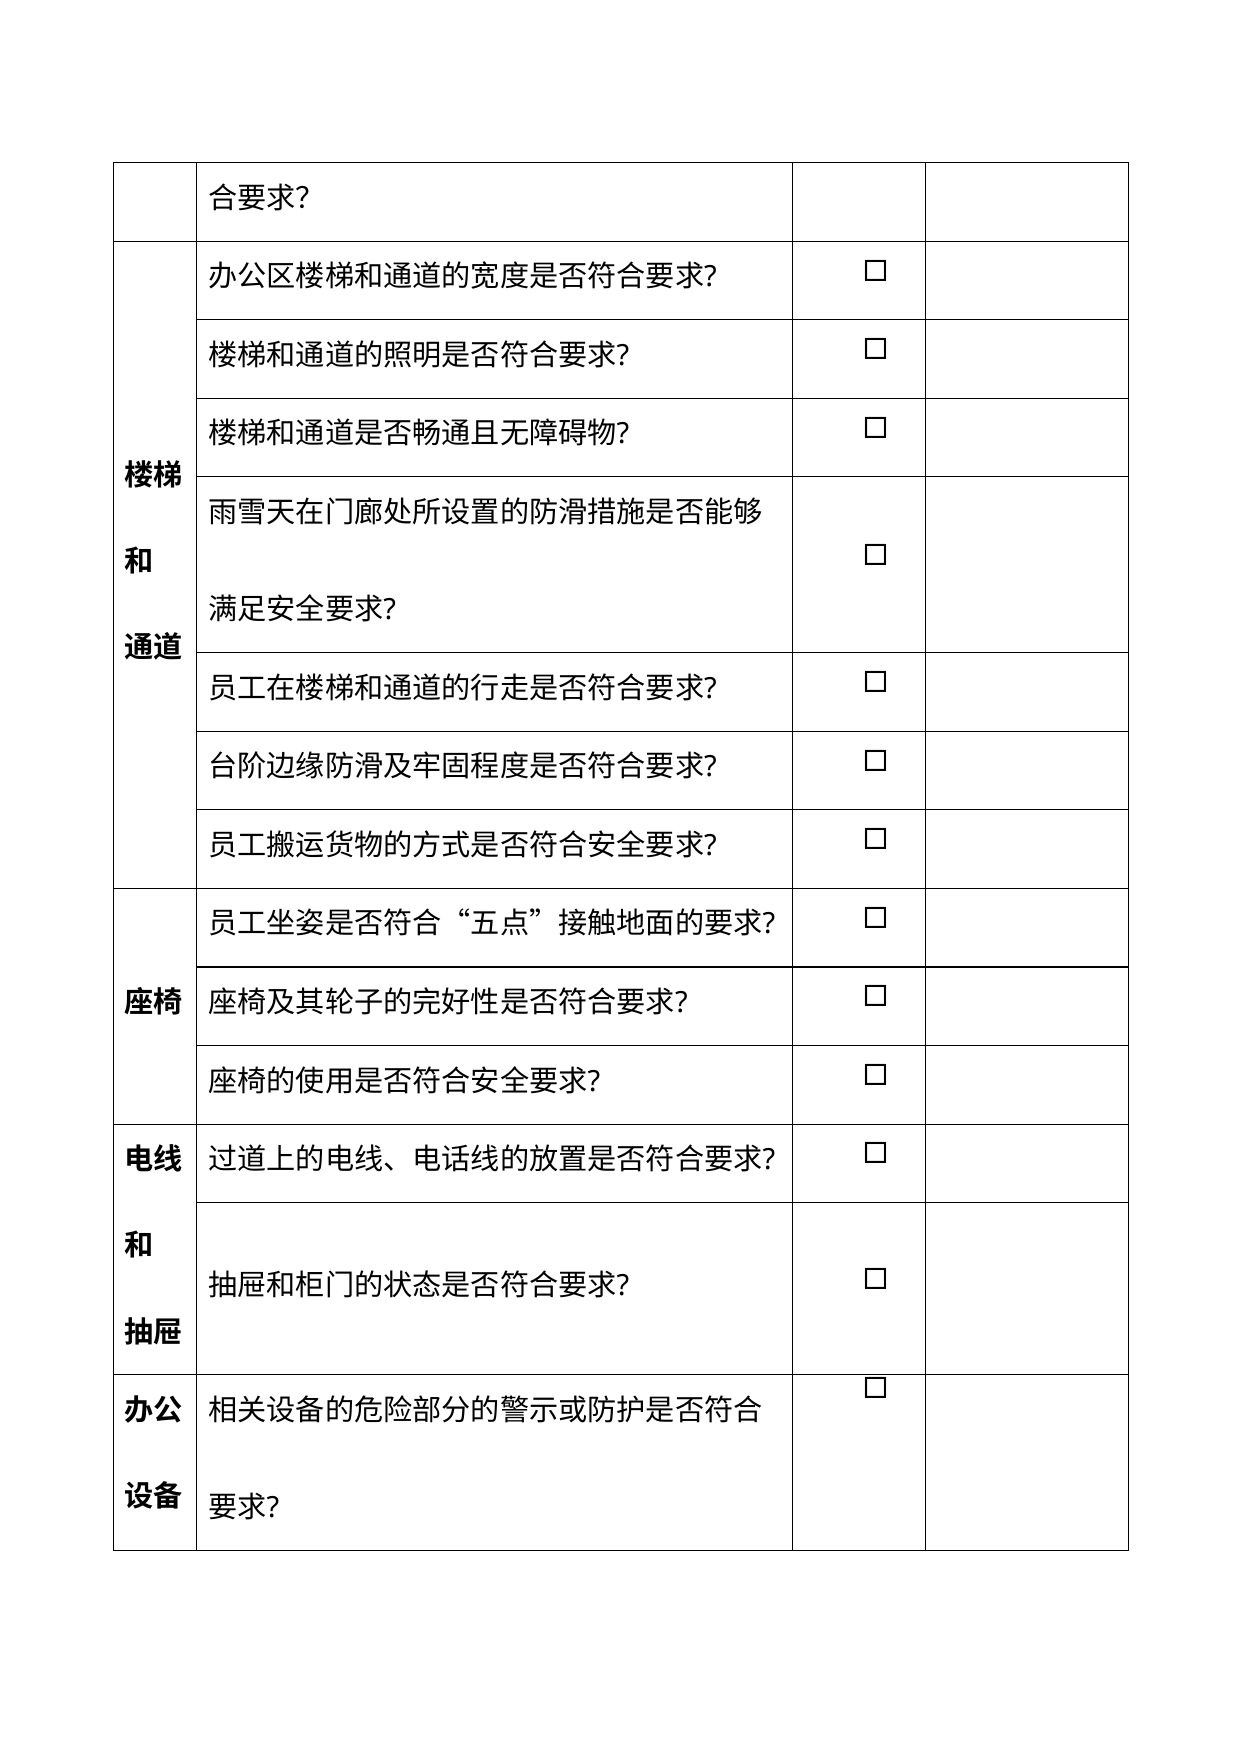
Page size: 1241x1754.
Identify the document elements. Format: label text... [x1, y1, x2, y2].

table_cell [793, 732, 925, 809]
table_cell [926, 242, 1128, 319]
table_cell [793, 968, 925, 1045]
table_cell [926, 810, 1128, 888]
table_cell [926, 399, 1128, 476]
table_cell [926, 732, 1128, 809]
table_cell 办公 设备 [114, 1375, 196, 1550]
table_cell 雨雪天在门廊处所设置的防滑措施是否能够满足安全要求? [197, 477, 792, 652]
table_cell [926, 1046, 1128, 1123]
table_cell [793, 163, 925, 241]
table_cell 员工坐姿是否符合“五点”接触地面的要求? [197, 889, 792, 966]
table_cell 座椅及其轮子的完好性是否符合要求? [197, 968, 792, 1045]
table_cell 员工搬运货物的方式是否符合安全要求? [197, 810, 792, 888]
table_cell 楼梯和通道是否畅通且无障碍物? [197, 399, 792, 476]
table_cell [926, 320, 1128, 398]
table_cell 过道上的电线、电话线的放置是否符合要求? [197, 1125, 792, 1202]
table_cell 台阶边缘防滑及牢固程度是否符合要求? [197, 732, 792, 809]
table_cell [793, 1375, 925, 1550]
table_cell [793, 1203, 925, 1374]
table_cell [793, 477, 925, 652]
table_cell [793, 1046, 925, 1123]
table_cell [926, 1375, 1128, 1550]
table_cell 抽屉和柜门的状态是否符合要求? [197, 1203, 792, 1374]
table_cell [793, 242, 925, 319]
table_cell [793, 1125, 925, 1202]
table_cell 楼梯和通道的照明是否符合要求? [197, 320, 792, 398]
table_cell [793, 810, 925, 888]
table_cell 电线 和 抽屉 [114, 1125, 196, 1374]
table_cell [793, 653, 925, 731]
table_cell [793, 889, 925, 966]
table_cell 座椅的使用是否符合安全要求? [197, 1046, 792, 1123]
table_cell [926, 889, 1128, 966]
table_cell [926, 968, 1128, 1045]
table_cell 楼梯 和 通道 [114, 242, 196, 888]
table_cell [926, 653, 1128, 731]
table_cell [793, 320, 925, 398]
table_cell [793, 399, 925, 476]
table_cell 办公区楼梯和通道的宽度是否符合要求? [197, 242, 792, 319]
table_cell [926, 163, 1128, 241]
table_cell 座椅 [114, 889, 196, 1123]
table_cell 员工在楼梯和通道的行走是否符合要求? [197, 653, 792, 731]
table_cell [197, 163, 792, 241]
table_cell 相关设备的危险部分的警示或防护是否符合要求? [197, 1375, 792, 1550]
table_cell [926, 477, 1128, 652]
table_cell [926, 1203, 1128, 1374]
table_cell [926, 1125, 1128, 1202]
